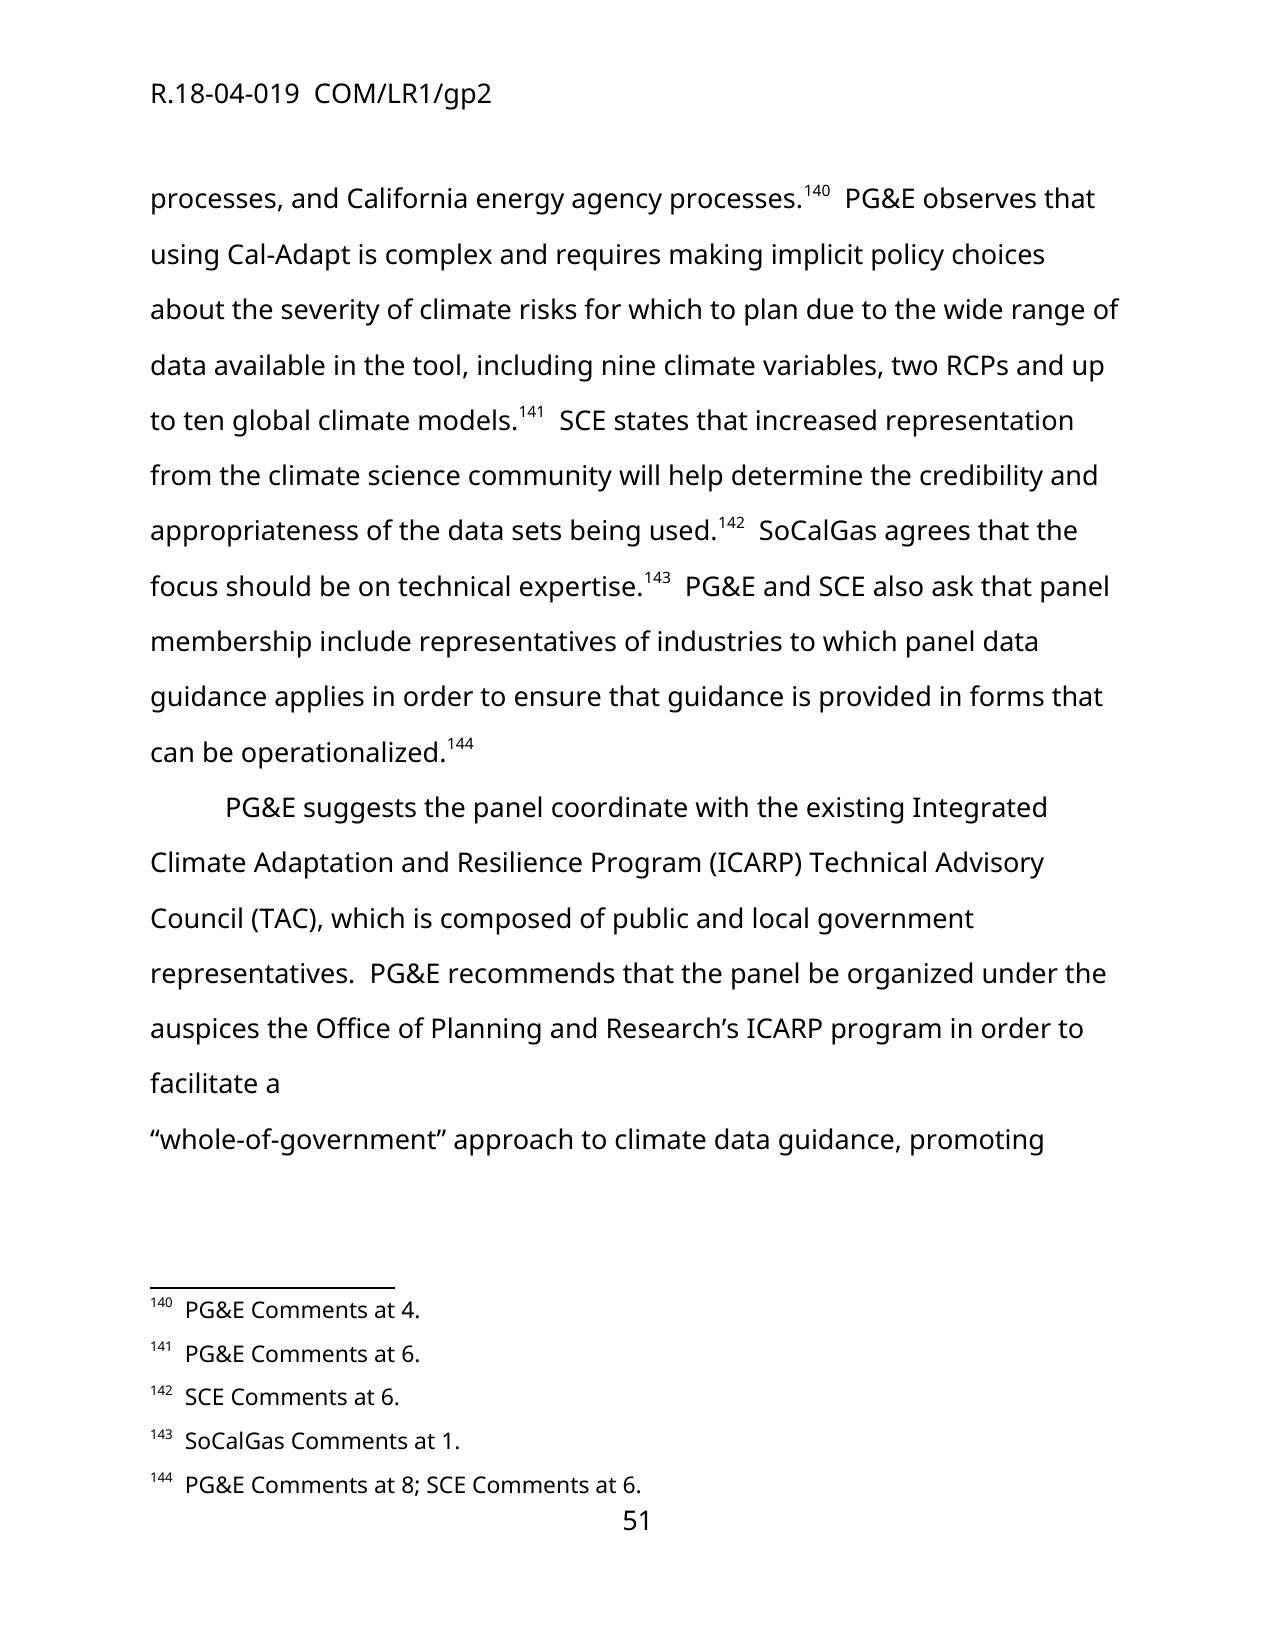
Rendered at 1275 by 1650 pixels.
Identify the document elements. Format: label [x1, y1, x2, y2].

text [150, 788, 1125, 1157]
text [150, 180, 1125, 770]
